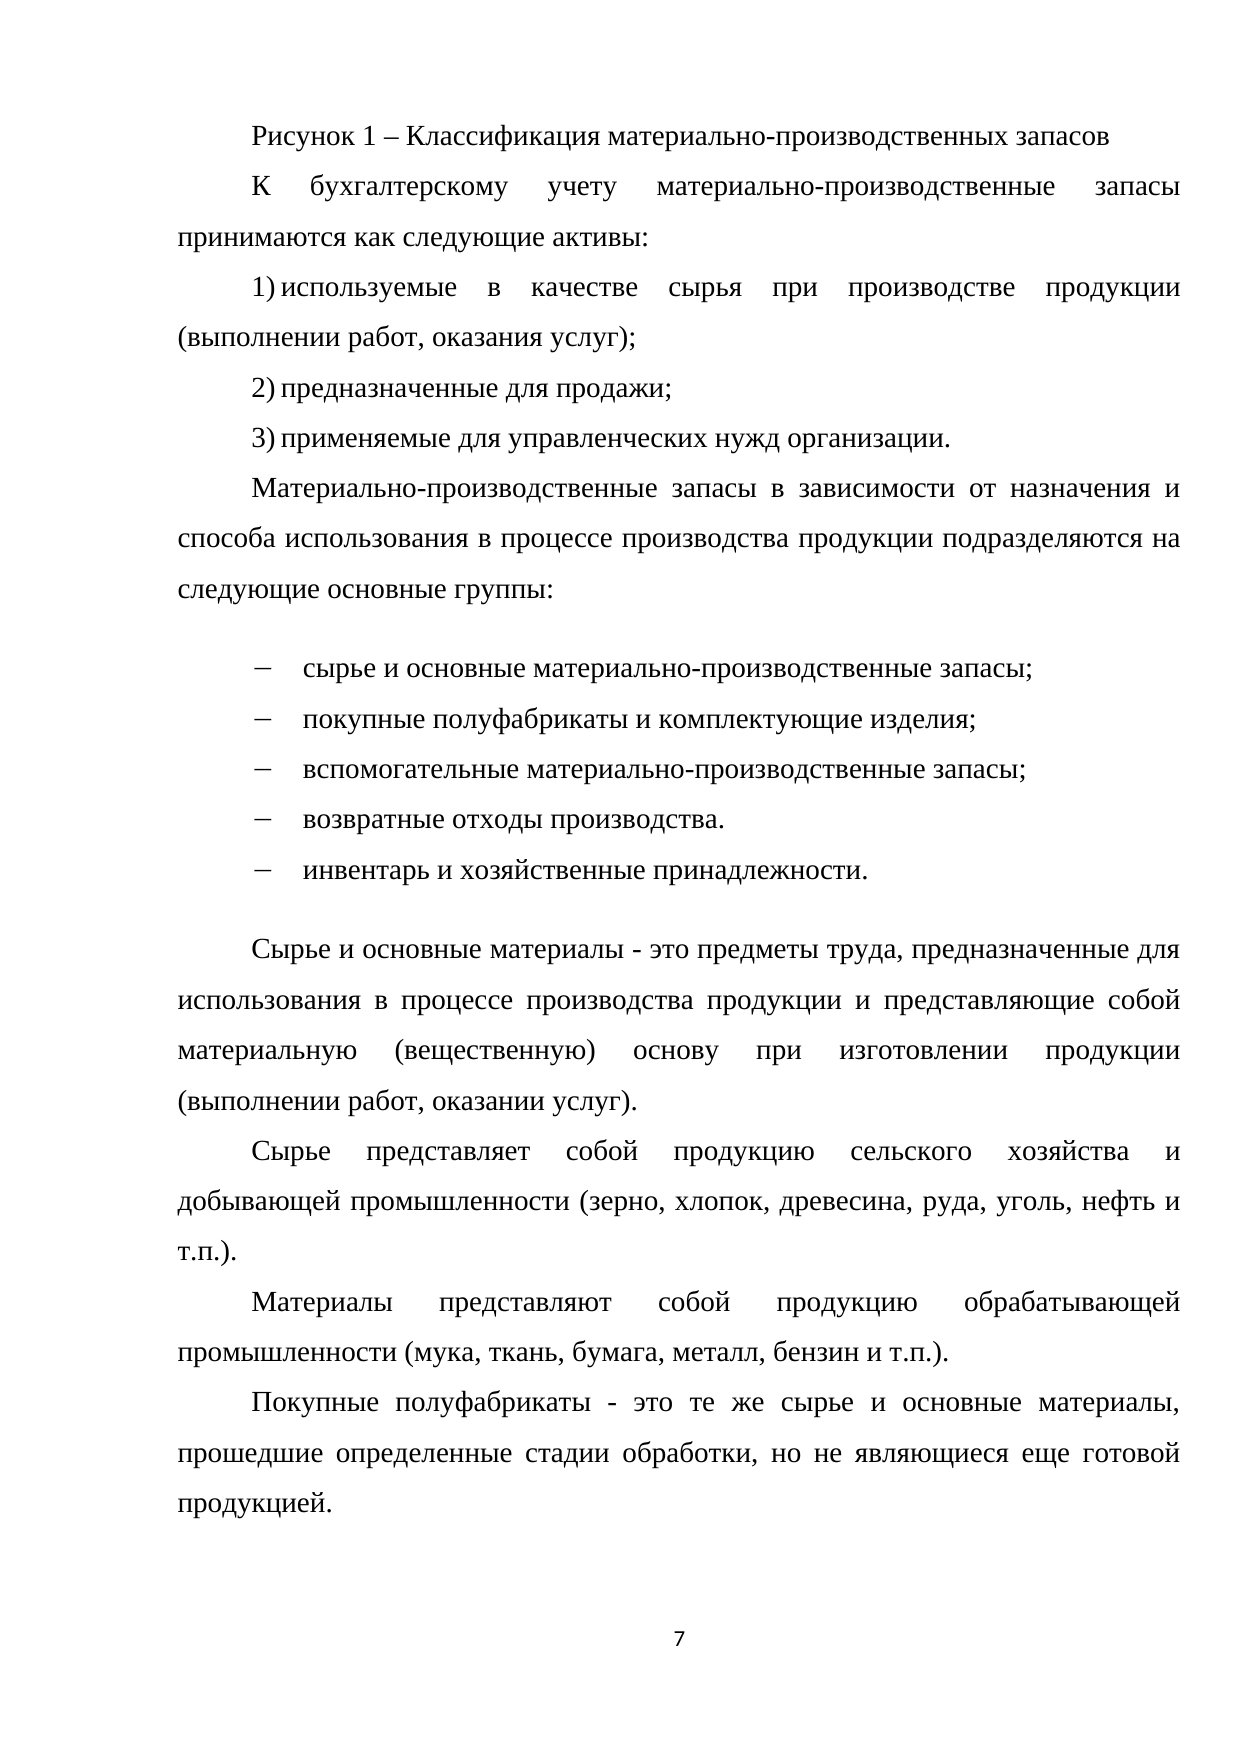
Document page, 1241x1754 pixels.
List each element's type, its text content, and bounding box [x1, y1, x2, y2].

text Материально-производственные запасы в зависимости от назначения и способа использования в процессе производства продукции подразделяются на следующие основные группы: [177, 470, 1181, 604]
text К бухгалтерскому учету материально-производственные запасы принимаются как следующие активы: [177, 168, 1181, 252]
text Сырье представляет собой продукцию сельского хозяйства и добывающей промышленности (зерно, хлопок, древесина, руда, уголь, нефть и т.п.). [177, 1133, 1181, 1267]
list предназначенные для продажи; [177, 370, 1181, 403]
text Покупные полуфабрикаты - это те же сырье и основные материалы, прошедшие определенные стадии обработки, но не являющиеся еще готовой продукцией. [177, 1384, 1181, 1519]
list используемые в качестве сырья при производстве продукции (выполнении работ, оказания услуг); [177, 269, 1181, 353]
list вспомогательные материально-производственные запасы; [177, 751, 1181, 785]
text Материалы представляют собой продукцию обрабатывающей промышленности (мука, ткань, бумага, металл, бензин и т.п.). [177, 1284, 1181, 1368]
list возвратные отходы производства. [177, 802, 1181, 835]
text Сырье и основные материалы - это предметы труда, предназначенные для использования в процессе производства продукции и представляющие собой материальную (вещественную) основу при изготовлении продукции (выполнении работ, оказании услуг). [177, 932, 1181, 1116]
list инвентарь и хозяйственные принадлежности. [177, 852, 1181, 886]
text Рисунок 1 – Классификация материально-производственных запасов [177, 118, 1181, 152]
list сырье и основные материально-производственные запасы; [177, 650, 1181, 684]
list покупные полуфабрикаты и комплектующие изделия; [177, 701, 1181, 734]
list применяемые для управленческих нужд организации. [177, 420, 1181, 453]
